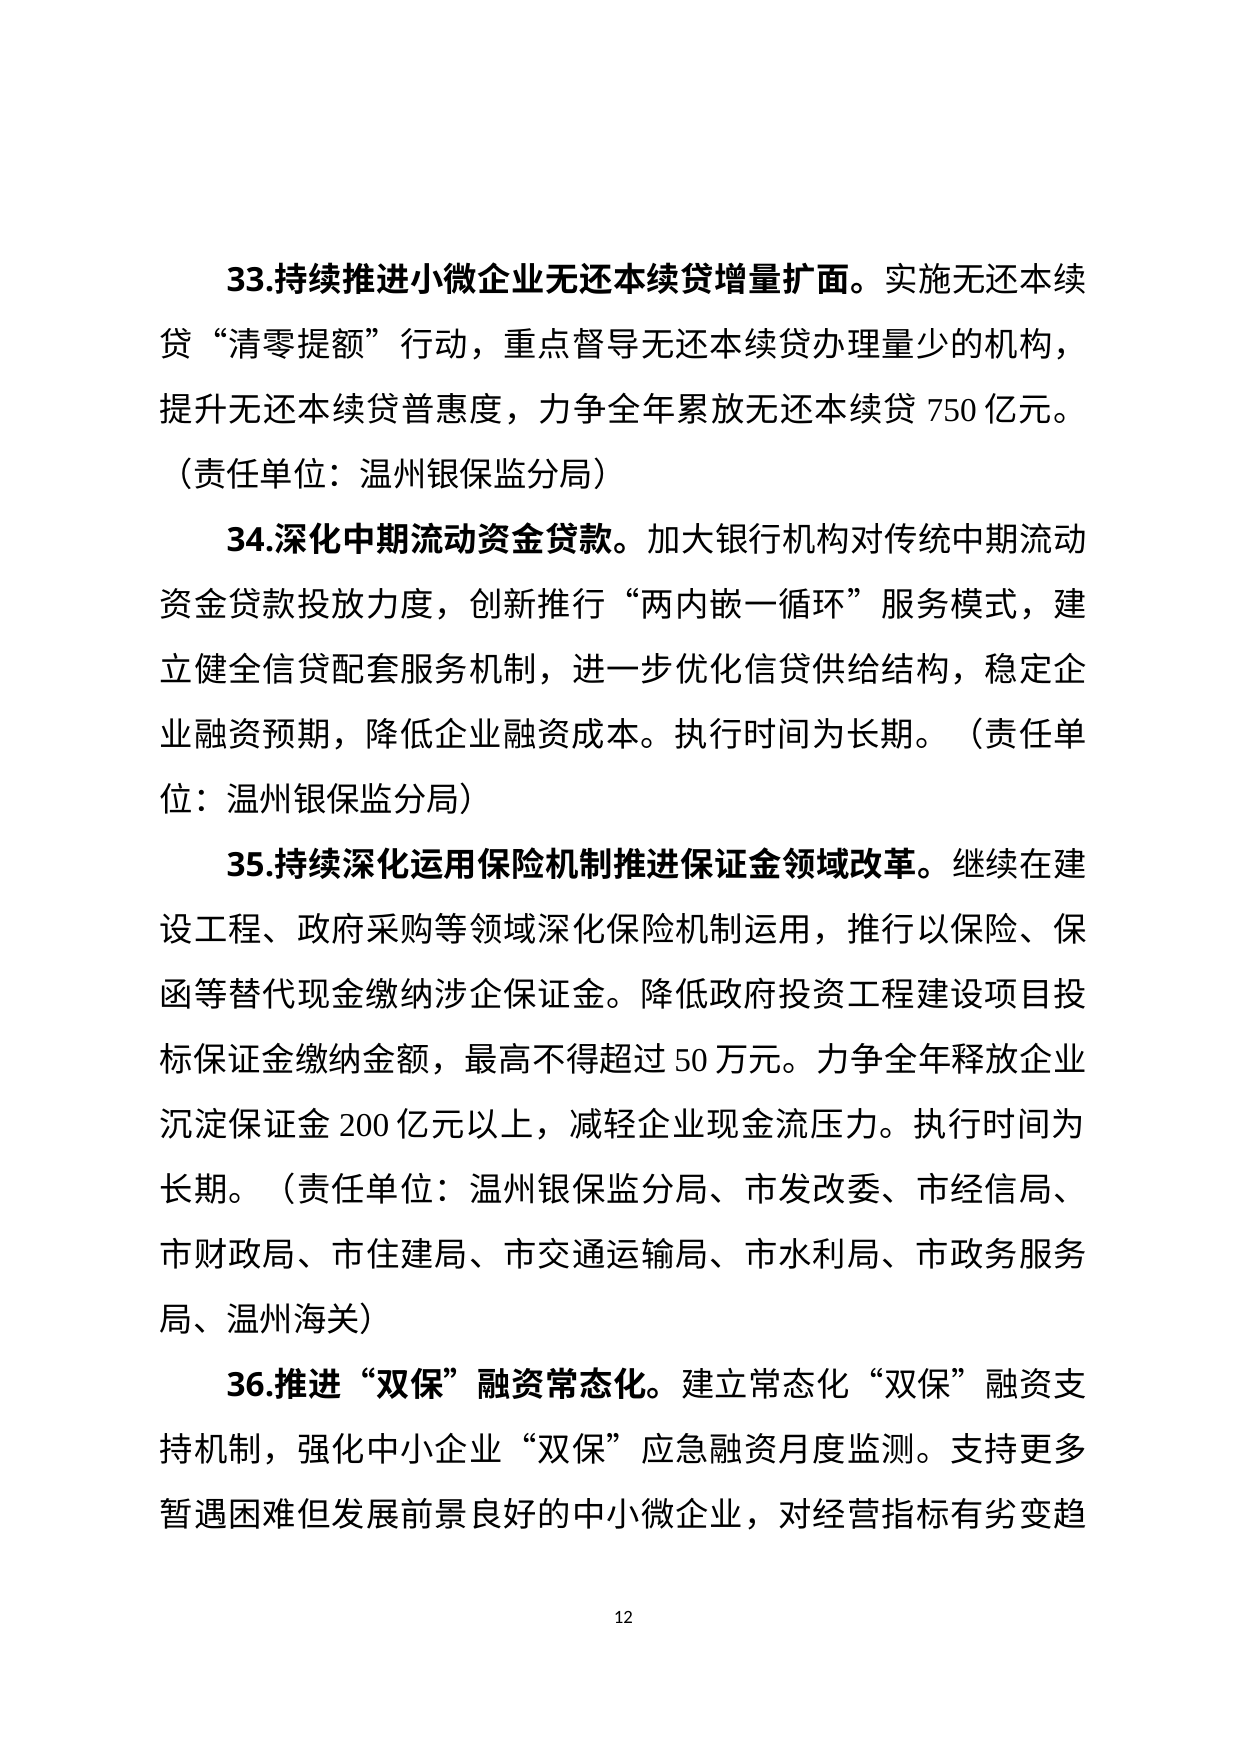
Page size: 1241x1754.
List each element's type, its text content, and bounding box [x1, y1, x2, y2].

text 34.深化中期流动资金贷款。加大银行机构对传统中期流动资金贷款投放力度，创新推行“两内嵌一循环”服务模式，建立健全信贷配套服务机制，进一步优化信贷供给结构，稳定企业融资预期，降低企业融资成本。执行时间为长期。（责任单位：温州银保监分局） [159, 505, 1087, 830]
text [159, 1350, 1087, 1545]
text 33.持续推进小微企业无还本续贷增量扩面。实施无还本续贷“清零提额”行动，重点督导无还本续贷办理量少的机构，提升无还本续贷普惠度，力争全年累放无还本续贷750亿元。（责任单位：温州银保监分局） [159, 245, 1087, 505]
text 35.持续深化运用保险机制推进保证金领域改革。继续在建设工程、政府采购等领域深化保险机制运用，推行以保险、保函等替代现金缴纳涉企保证金。降低政府投资工程建设项目投标保证金缴纳金额，最高不得超过50万元。力争全年释放企业沉淀保证金200亿元以上，减轻企业现金流压力。执行时间为长期。（责任单位：温州银保监分局、市发改委、市经信局、市财政局、市住建局、市交通运输局、市水利局、市政务服务局、温州海关） [159, 830, 1087, 1350]
